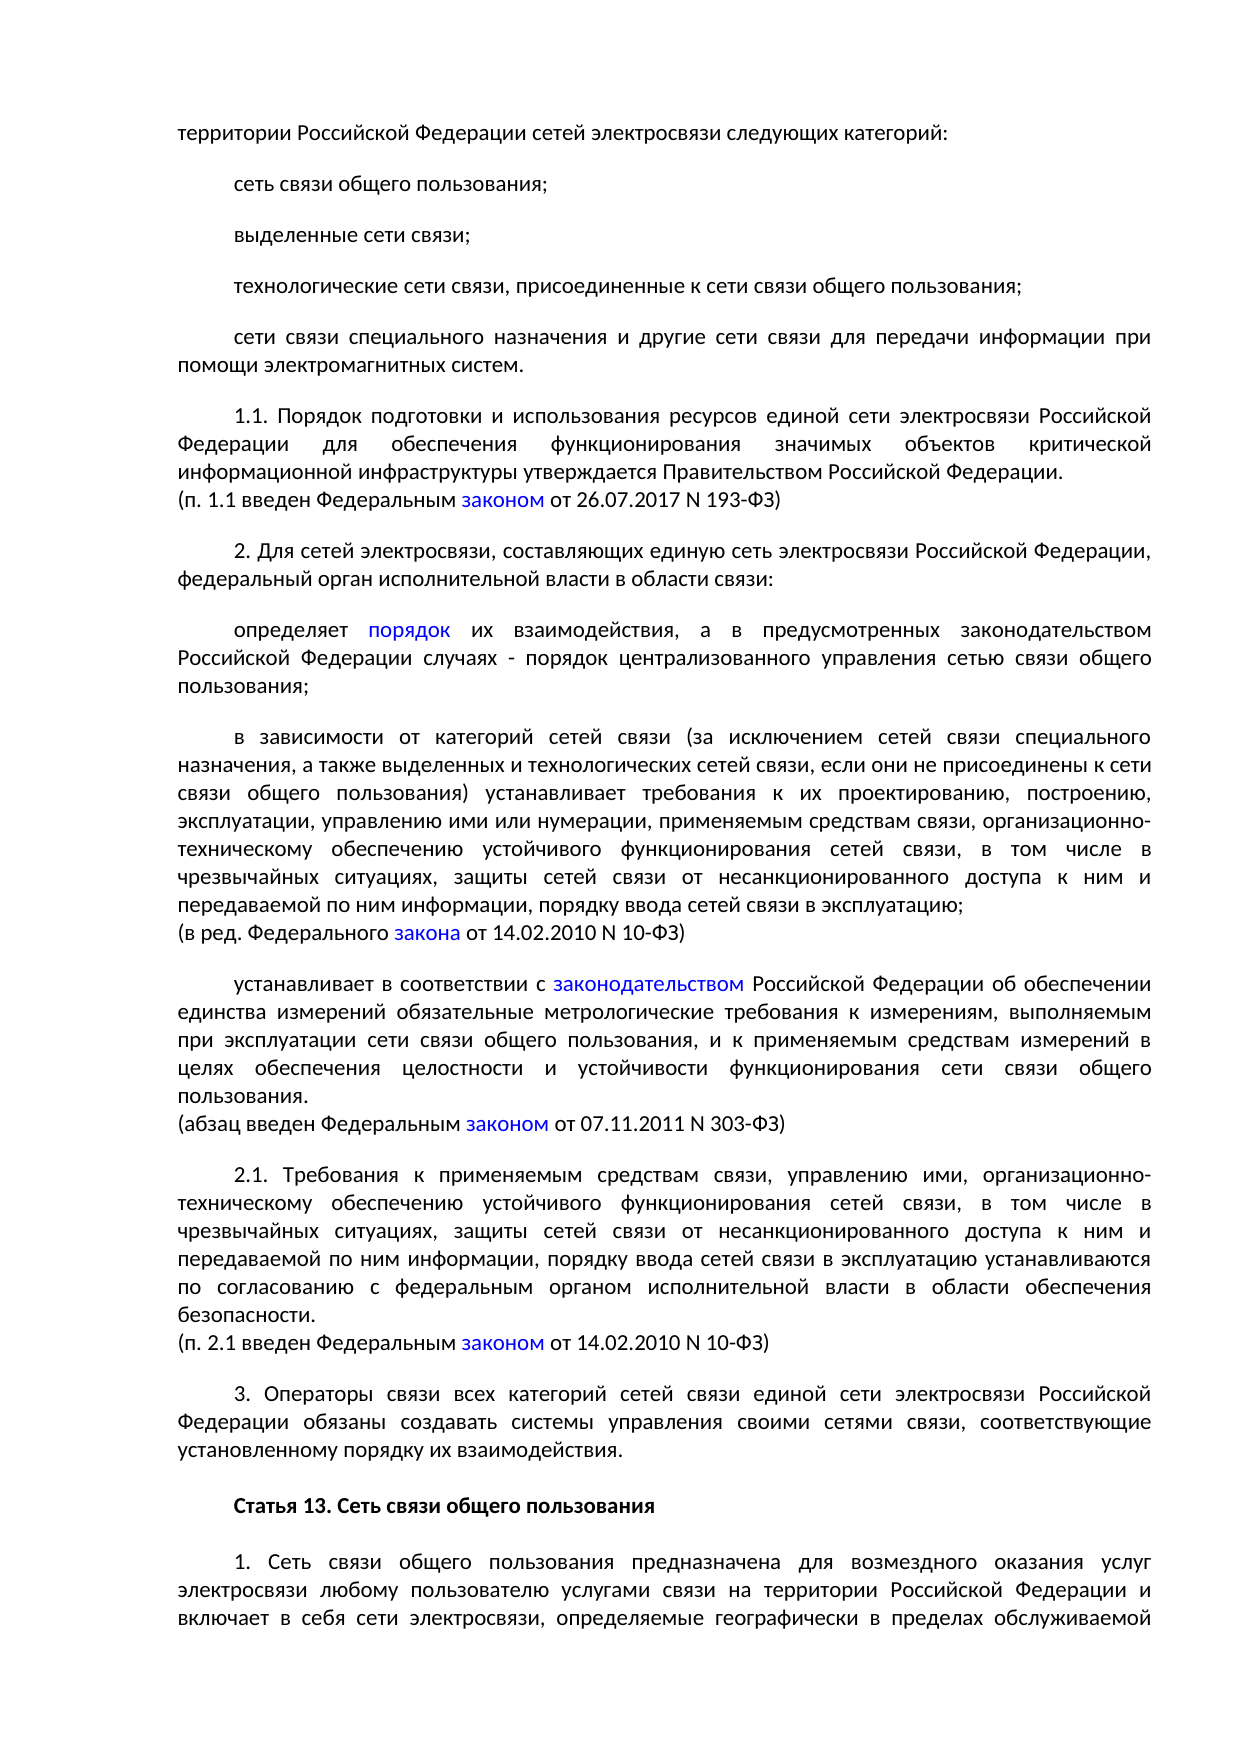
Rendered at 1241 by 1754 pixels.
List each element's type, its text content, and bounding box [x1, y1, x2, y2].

text в зависимости от категорий сетей связи (за исключением сетей связи специального назначения, а также выделенных и технологических сетей связи, если они не присоединены к сети связи общего пользования) устанавливает требования к их проектированию, построению, эксплуатации, управлению ими или нумерации, применяемым средствам связи, организационно-техническому обеспечению устойчивого функционирования сетей связи, в том числе в чрезвычайных ситуациях, защиты сетей связи от несанкционированного доступа к ним и передаваемой по ним информации, порядку ввода сетей связи в эксплуатацию; [177, 722, 1152, 918]
text (в ред. Федерального закона от 14.02.2010 N 10-ФЗ) [177, 918, 1152, 946]
text определяет порядок их взаимодействия, а в предусмотренных законодательством Российской Федерации случаях - порядок централизованного управления сетью связи общего пользования; [177, 615, 1152, 699]
text выделенные сети связи; [177, 220, 1152, 248]
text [177, 118, 1152, 146]
title Статья 13. Сеть связи общего пользования [177, 1491, 1152, 1519]
text сети связи специального назначения и другие сети связи для передачи информации при помощи электромагнитных систем. [177, 322, 1152, 378]
text 3. Операторы связи всех категорий сетей связи единой сети электросвязи Российской Федерации обязаны создавать системы управления своими сетями связи, соответствующие установленному порядку их взаимодействия. [177, 1379, 1152, 1463]
text 1.1. Порядок подготовки и использования ресурсов единой сети электросвязи Российской Федерации для обеспечения функционирования значимых объектов критической информационной инфраструктуры утверждается Правительством Российской Федерации. [177, 401, 1152, 485]
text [177, 1547, 1152, 1631]
text технологические сети связи, присоединенные к сети связи общего пользования; [177, 271, 1152, 299]
text (п. 2.1 введен Федеральным законом от 14.02.2010 N 10-ФЗ) [177, 1328, 1152, 1356]
text 2.1. Требования к применяемым средствам связи, управлению ими, организационно-техническому обеспечению устойчивого функционирования сетей связи, в том числе в чрезвычайных ситуациях, защиты сетей связи от несанкционированного доступа к ним и передаваемой по ним информации, порядку ввода сетей связи в эксплуатацию устанавливаются по согласованию с федеральным органом исполнительной власти в области обеспечения безопасности. [177, 1160, 1152, 1328]
text устанавливает в соответствии с законодательством Российской Федерации об обеспечении единства измерений обязательные метрологические требования к измерениям, выполняемым при эксплуатации сети связи общего пользования, и к применяемым средствам измерений в целях обеспечения целостности и устойчивости функционирования сети связи общего пользования. [177, 969, 1152, 1109]
text (абзац введен Федеральным законом от 07.11.2011 N 303-ФЗ) [177, 1109, 1152, 1137]
text 2. Для сетей электросвязи, составляющих единую сеть электросвязи Российской Федерации, федеральный орган исполнительной власти в области связи: [177, 536, 1152, 592]
text сеть связи общего пользования; [177, 169, 1152, 197]
text (п. 1.1 введен Федеральным законом от 26.07.2017 N 193-ФЗ) [177, 485, 1152, 513]
